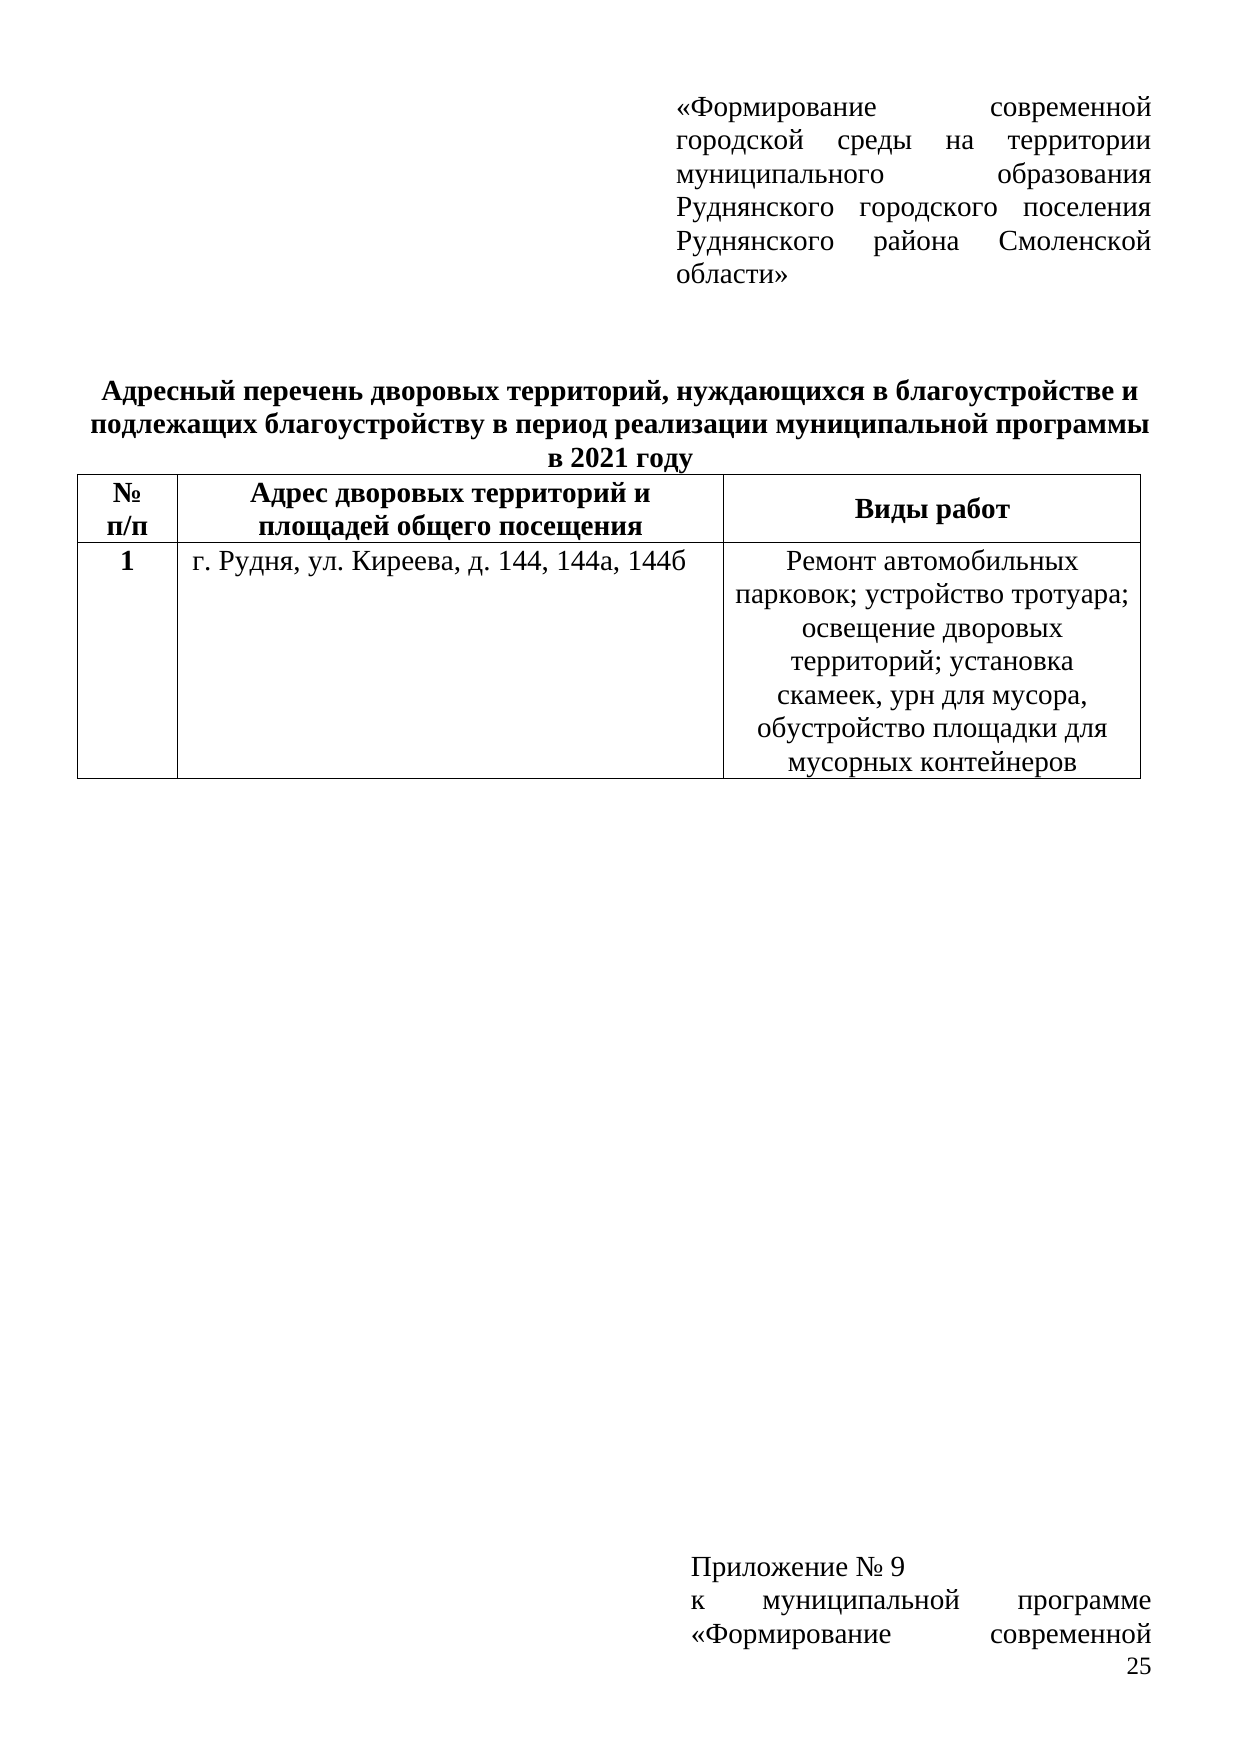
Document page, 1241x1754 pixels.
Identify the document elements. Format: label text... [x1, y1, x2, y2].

table_cell г. Рудня, ул. Киреева, д. 144, 144а, 144б [178, 543, 723, 778]
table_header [665, 89, 1163, 290]
table_header № п/п [78, 475, 177, 542]
title Адресный перечень дворовых территорий, нуждающихся в благоустройстве и подлежащих благоустройству в период реализации муниципальной программы в 2021 году [693, 373, 1152, 474]
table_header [679, 1549, 1163, 1651]
table_cell Ремонт автомобильных парковок; устройство тротуара; освещение дворовых территорий; установка скамеек, урн для мусора, обустройство площадки для мусорных контейнеров [724, 543, 1140, 778]
table_header Адрес дворовых территорий и площадей общего посещения [178, 475, 723, 542]
title Адресный перечень дворовых территорий, нуждающихся в благоустройстве и подлежащих благоустройству в период реализации муниципальной программы в 2021 году [89, 373, 547, 474]
table_cell 1 [78, 543, 177, 778]
table_header Виды работ [724, 475, 1140, 542]
